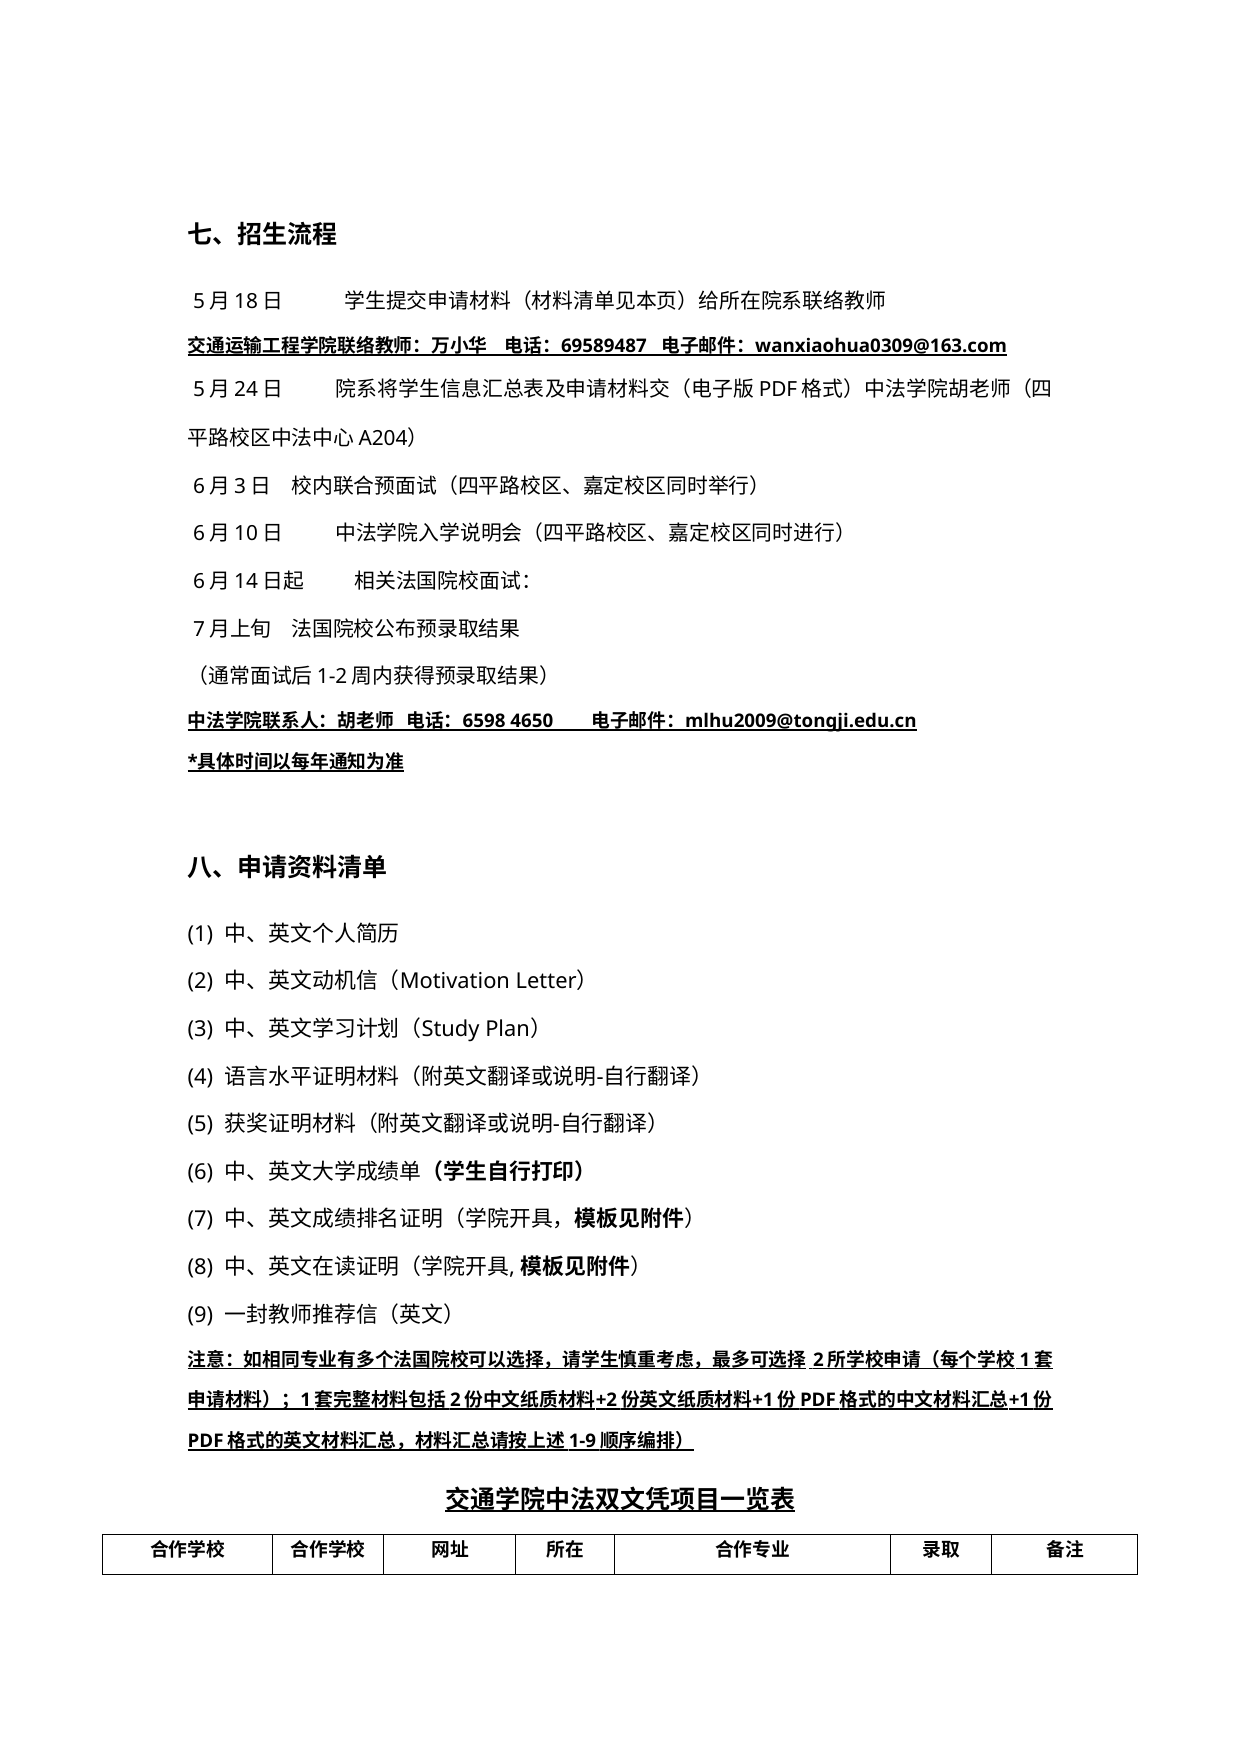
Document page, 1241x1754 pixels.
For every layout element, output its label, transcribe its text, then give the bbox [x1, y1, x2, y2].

text 6月10日 中法学院入学说明会（四平路校区、嘉定校区同时进行） [187, 516, 1053, 548]
table_header 录取 名额 [891, 1535, 991, 1574]
table_header 所在 城市 [516, 1535, 614, 1574]
text (9) 一封教师推荐信（英文） [187, 1297, 1053, 1328]
text 7月上旬 法国院校公布预录取结果 [187, 611, 1053, 643]
text (2) 中、英文动机信（Motivation Letter） [187, 963, 1053, 995]
table_header 网址 [384, 1535, 515, 1574]
text (1) 中、英文个人简历 [187, 916, 1053, 948]
text （通常面试后1-2周内获得预录取结果） [187, 658, 1053, 691]
text 5月24日 院系将学生信息汇总表及申请材料交（电子版PDF格式）中法学院胡老师（四平路校区中法中心A204） [187, 372, 1053, 453]
text 6月3日 校内联合预面试（四平路校区、嘉定校区同时举行） [187, 468, 1053, 501]
text (4) 语言水平证明材料（附英文翻译或说明-自行翻译） [187, 1059, 1053, 1090]
table_header 合作学校 （中文名） [103, 1535, 272, 1574]
table_header 合作专业 [615, 1535, 890, 1574]
text 注意：如相同专业有多个法国院校可以选择，请学生慎重考虑，最多可选择2所学校申请（每个学校1套申请材料）；1套完整材料包括2份中文纸质材料+2份英文纸质材料+1份PDF格式的中文材料汇总+1份PDF格式的英文材料汇总，材料汇总请按上述1-9顺序编排） [187, 1409, 1053, 1453]
text (6) 中、英文大学成绩单（学生自行打印） [187, 1154, 1053, 1186]
table_header 备注 [992, 1535, 1137, 1574]
text (8) 中、英文在读证明（学院开具, 模板见附件） [187, 1249, 1053, 1281]
text 中法学院联系人：胡老师 电话：6598 4650 电子邮件：mlhu2009@tongji.edu.cn [187, 706, 1053, 733]
text 交通学院中法双文凭项目一览表 [187, 1479, 1053, 1516]
text 6月14日起 相关法国院校面试： [187, 563, 1053, 596]
text 5月18日 学生提交申请材料（材料清单见本页）给所在院系联络教师 [187, 283, 1053, 316]
list 招生流程 [187, 200, 1057, 265]
text *具体时间以每年通知为准 [187, 747, 1053, 774]
text (3) 中、英文学习计划（Study Plan） [187, 1011, 1053, 1043]
list 申请资料清单 [187, 833, 1057, 898]
text 注意：如相同专业有多个法国院校可以选择，请学生慎重考虑，最多可选择2所学校申请（每个学校1套申请材料）；1套完整材料包括2份中文纸质材料+2份英文纸质材料+1份PDF格式的中文材料汇总+1份PDF格式的英文材料汇总，材料汇总请按上述1-9顺序编排） [187, 1344, 1053, 1408]
text (7) 中、英文成绩排名证明（学院开具，模板见附件） [187, 1201, 1053, 1233]
table_header 合作学校 （法文名或简称） [273, 1535, 383, 1574]
text 交通运输工程学院联络教师：万小华 电话：69589487 电子邮件：wanxiaohua0309@163.com [187, 331, 1053, 358]
text (5) 获奖证明材料（附英文翻译或说明-自行翻译） [187, 1106, 1053, 1138]
